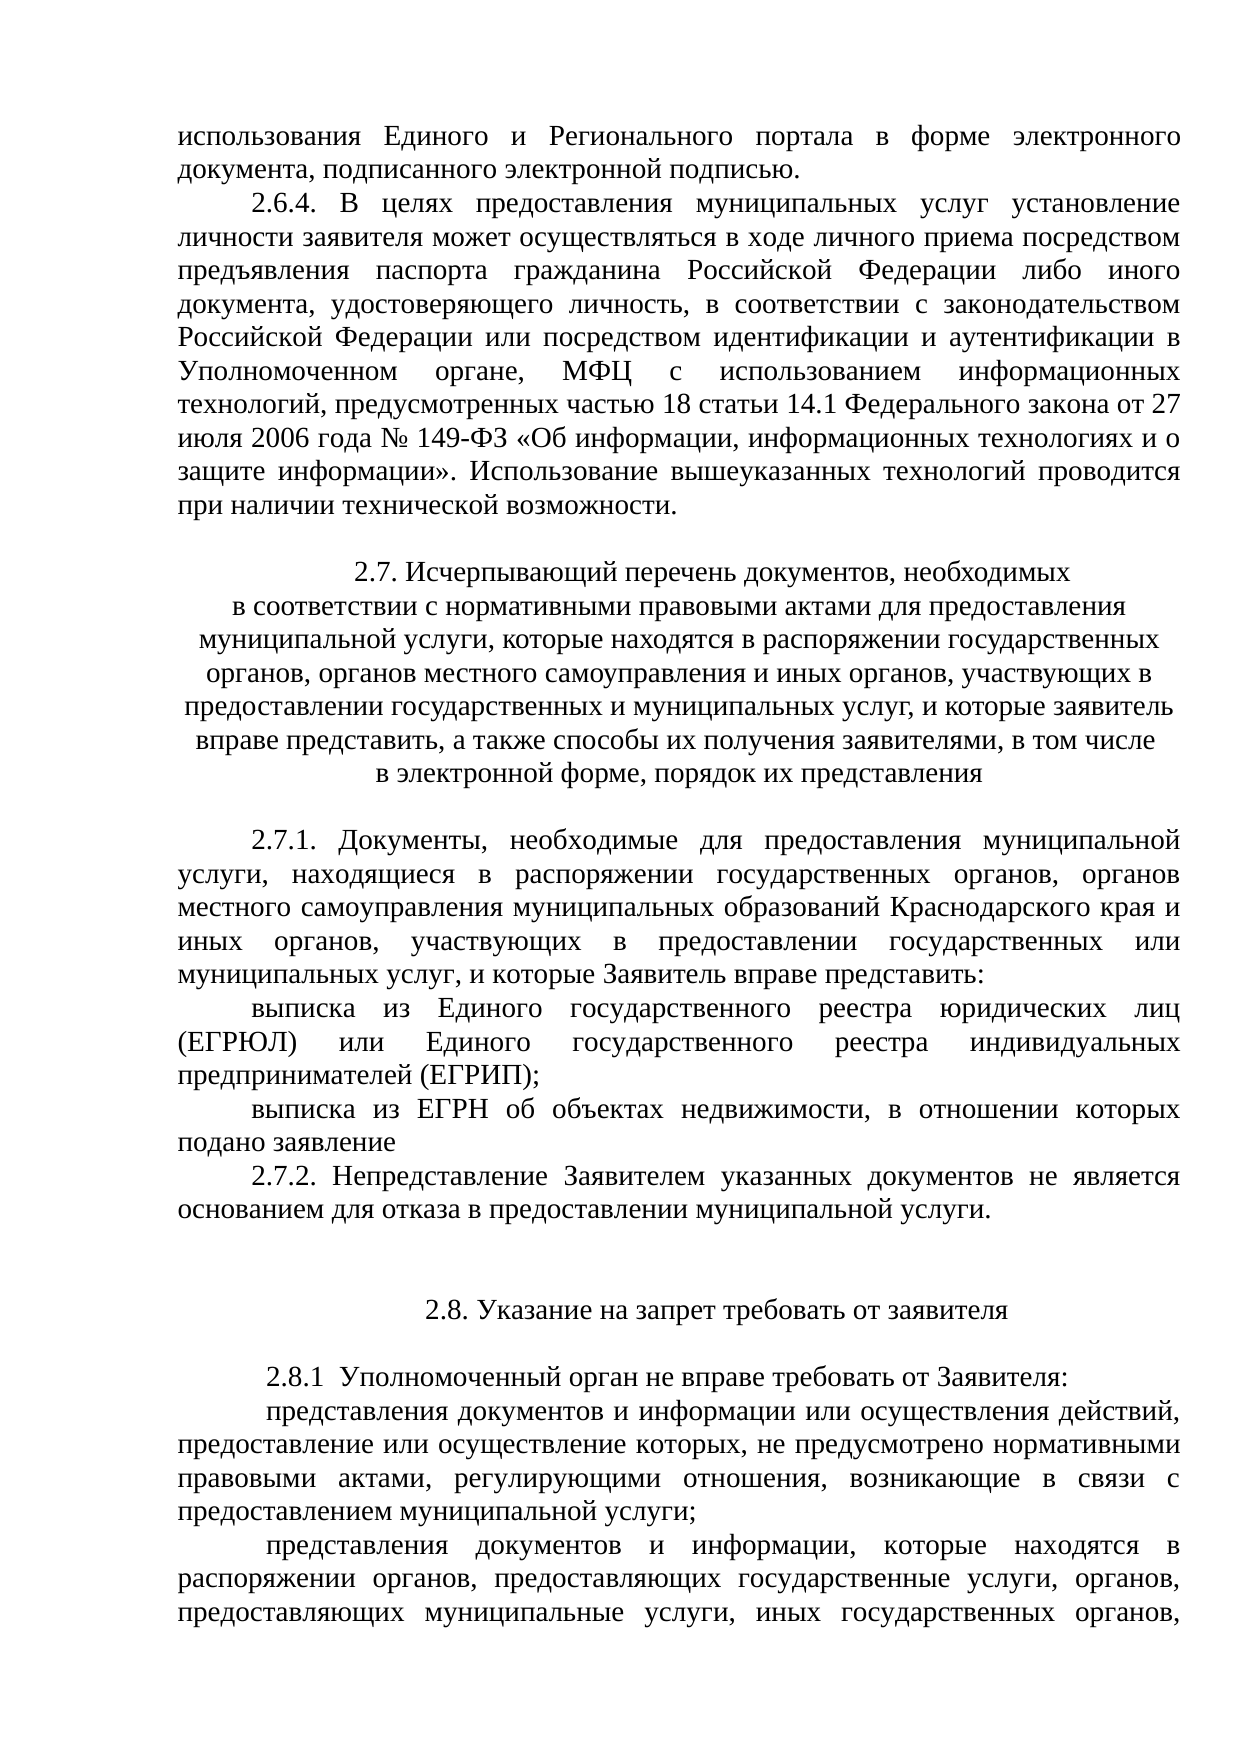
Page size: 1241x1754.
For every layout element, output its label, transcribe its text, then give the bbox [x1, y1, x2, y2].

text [177, 1527, 1181, 1627]
text выписка из ЕГРН об объектах недвижимости, в отношении которых подано заявление [177, 1091, 1181, 1158]
text выписка из Единого государственного реестра юридических лиц (ЕГРЮЛ) или Единого государственного реестра индивидуальных предпринимателей (ЕГРИП); [177, 990, 1181, 1091]
text 2.6.4. В целях предоставления муниципальных услуг установление личности заявителя может осуществляться в ходе личного приема посредством предъявления паспорта гражданина Российской Федерации либо иного документа, удостоверяющего личность, в соответствии с законодательством Российской Федерации или посредством идентификации и аутентификации в Уполномоченном органе, МФЦ с использованием информационных технологий, предусмотренных частью 18 статьи 14.1 Федерального закона от 27 июля 2006 года № 149-ФЗ «Об информации, информационных технологиях и о защите информации». Использование вышеуказанных технологий проводится при наличии технической возможности. [177, 185, 1181, 521]
text 2.7. Исчерпывающий перечень документов, необходимых в соответствии с нормативными правовыми актами для предоставления муниципальной услуги, которые находятся в распоряжении государственных органов, органов местного самоуправления и иных органов, участвующих в предоставлении государственных и муниципальных услуг, и которые заявитель вправе представить, а также способы их получения заявителями, в том числе в электронной форме, порядок их представления [177, 554, 1181, 789]
text 2.7.1. Документы, необходимые для предоставления муниципальной услуги, находящиеся в распоряжении государственных органов, органов местного самоуправления муниципальных образований Краснодарского края и иных органов, участвующих в предоставлении государственных или муниципальных услуг, и которые Заявитель вправе представить: [177, 822, 1181, 990]
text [177, 118, 1181, 185]
text 2.8. Указание на запрет требовать от заявителя [177, 1292, 1181, 1326]
text 2.8.1 Уполномоченный орган не вправе требовать от Заявителя: [177, 1359, 1181, 1393]
text 2.7.2. Непредставление Заявителем указанных документов не является основанием для отказа в предоставлении муниципальной услуги. [177, 1158, 1181, 1225]
text представления документов и информации или осуществления действий, предоставление или осуществление которых, не предусмотрено нормативными правовыми актами, регулирующими отношения, возникающие в связи с предоставлением муниципальной услуги; [177, 1393, 1181, 1527]
